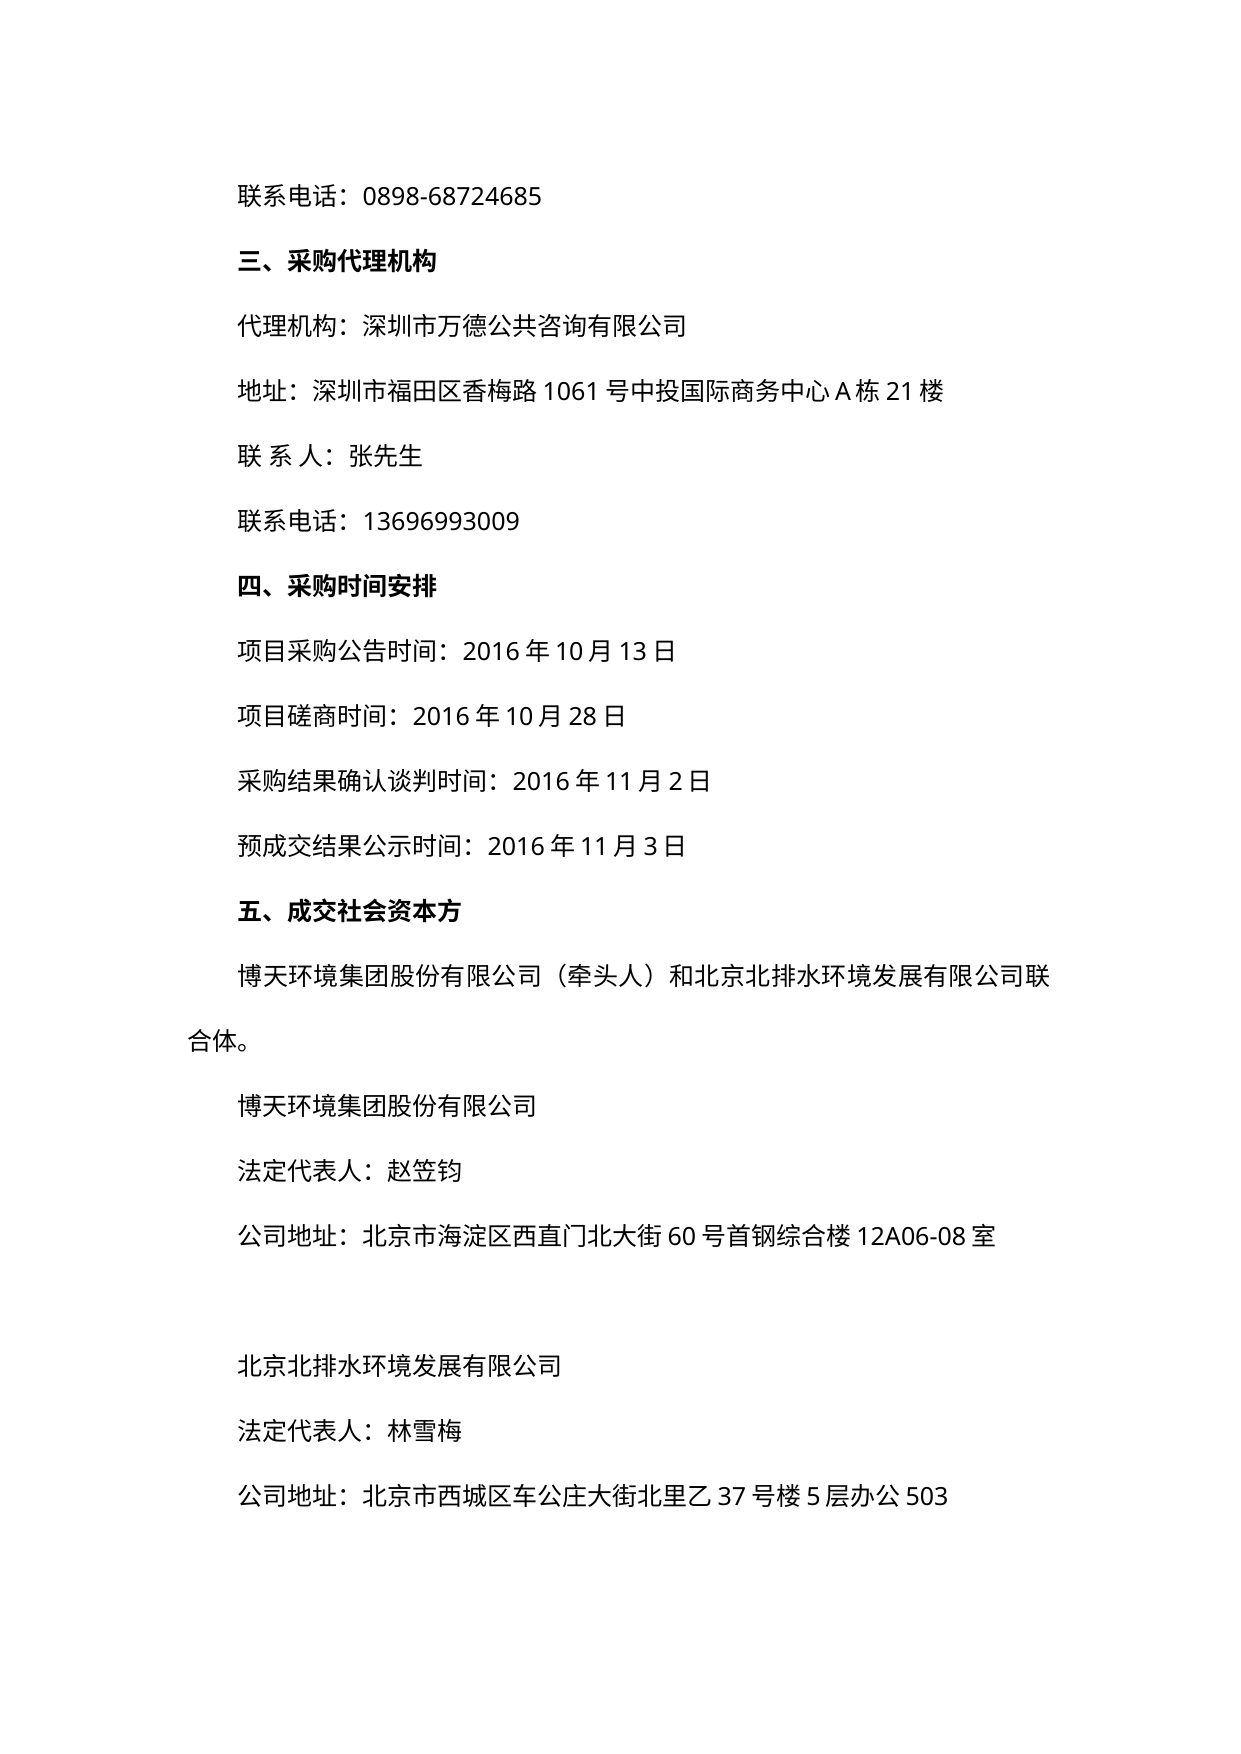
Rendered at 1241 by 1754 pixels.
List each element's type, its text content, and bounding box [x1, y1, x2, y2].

text 四、采购时间安排 [187, 552, 1053, 617]
text 五、成交社会资本方 [187, 877, 1053, 942]
text 法定代表人：林雪梅 [187, 1397, 1053, 1462]
text 法定代表人：赵笠钧 [187, 1137, 1053, 1202]
text 公司地址：北京市海淀区西直门北大街60号首钢综合楼12A06-08室 [187, 1202, 1053, 1267]
text 预成交结果公示时间：2016年11月3日 [187, 812, 1053, 877]
text 代理机构：深圳市万德公共咨询有限公司 [187, 292, 1053, 357]
text 博天环境集团股份有限公司 [187, 1072, 1053, 1137]
text 项目磋商时间：2016年10月28日 [187, 682, 1053, 747]
text 三、采购代理机构 [187, 227, 1053, 292]
text 公司地址：北京市西城区车公庄大街北里乙37号楼5层办公503 [187, 1462, 1053, 1527]
text 联系电话：0898-68724685 [187, 162, 1053, 227]
text 博天环境集团股份有限公司（牵头人）和北京北排水环境发展有限公司联合体。 [187, 942, 1053, 1072]
text 北京北排水环境发展有限公司 [187, 1332, 1053, 1397]
text 地址：深圳市福田区香梅路1061号中投国际商务中心A栋21楼 [187, 357, 1053, 422]
text 项目采购公告时间：2016年10月13日 [187, 617, 1053, 682]
text 联系电话：13696993009 [187, 487, 1053, 552]
text 联 系 人：张先生 [187, 422, 1053, 487]
text 采购结果确认谈判时间：2016年11月2日 [187, 747, 1053, 812]
